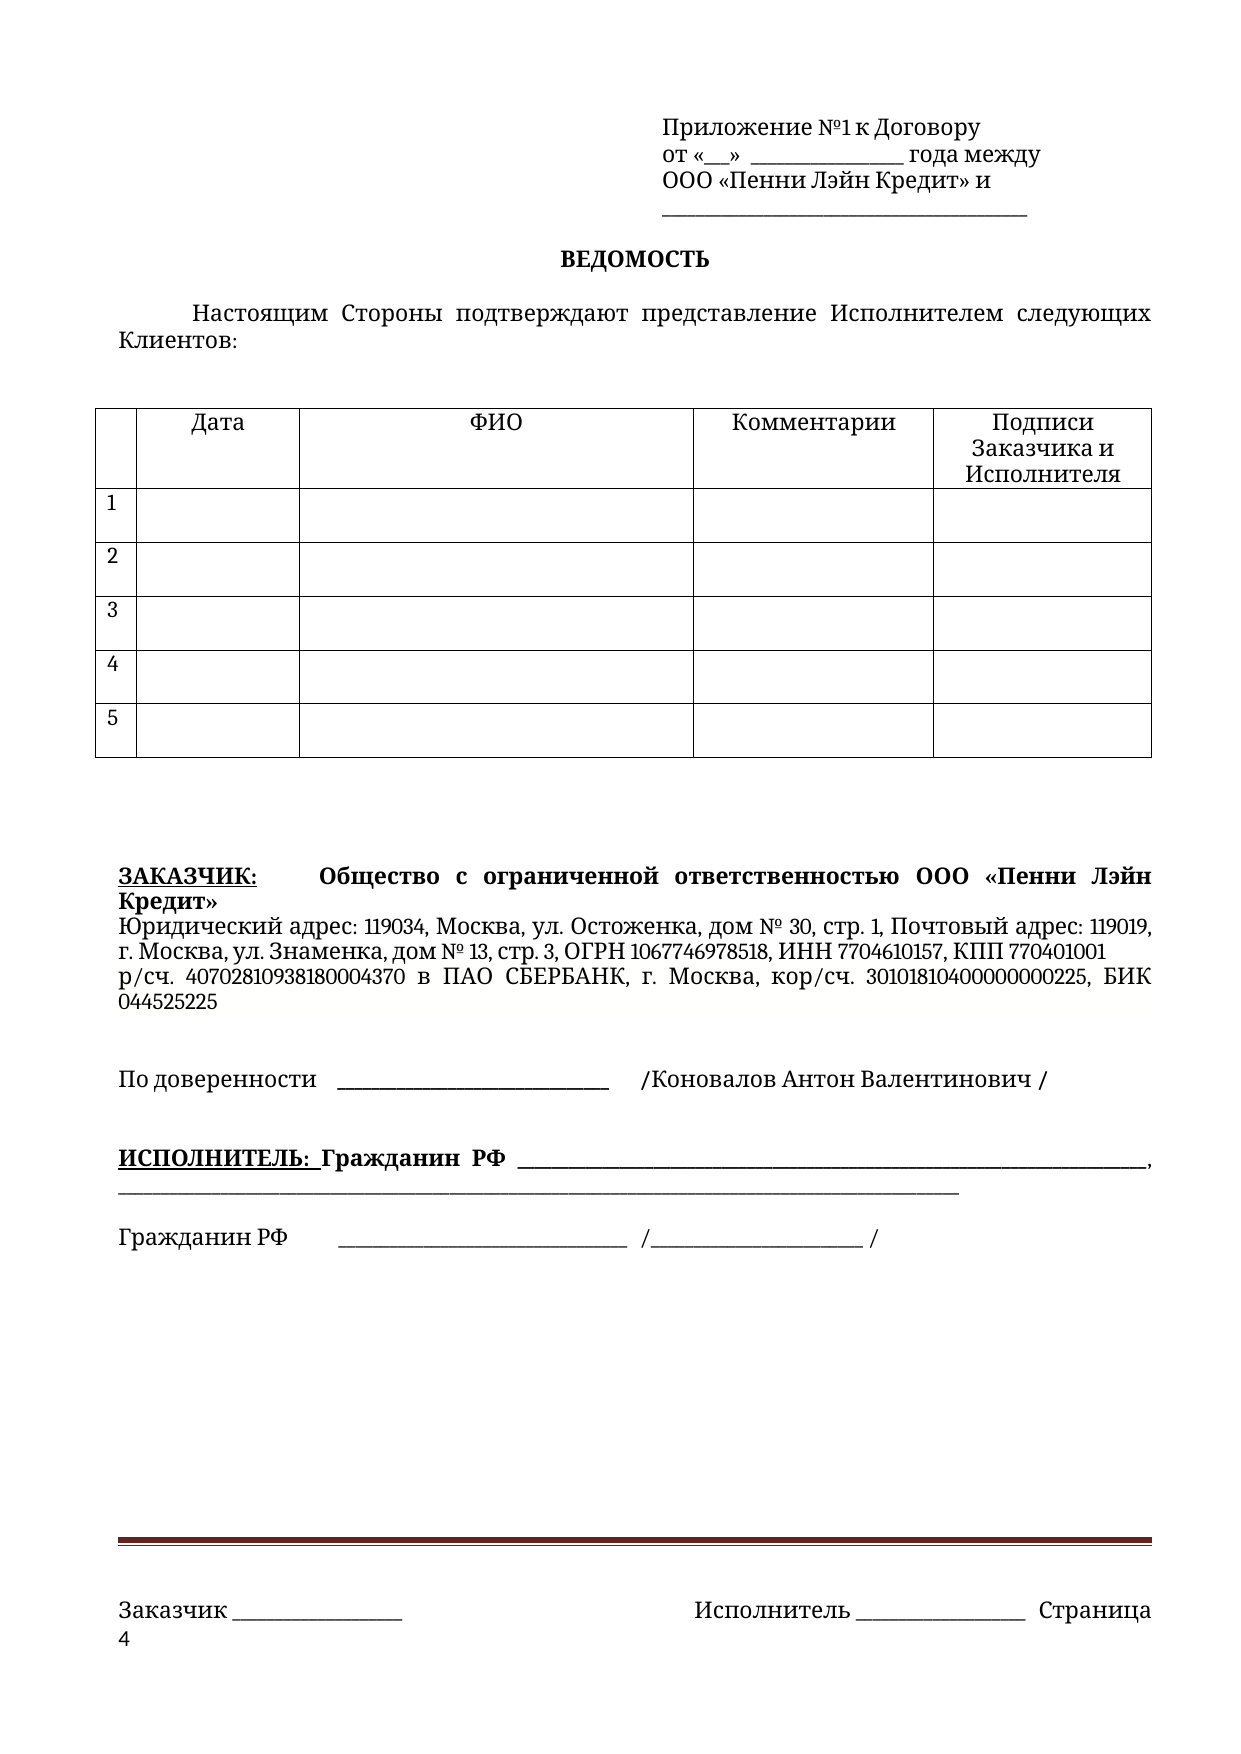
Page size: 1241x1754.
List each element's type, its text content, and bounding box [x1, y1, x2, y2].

table_header [96, 409, 136, 488]
table_cell [137, 651, 299, 703]
table_cell 1 [96, 489, 136, 542]
text Юридический адрес: 119034, Москва, ул. Остоженка, дом № 30, стр. 1, Почтовый адрес: 119. Москва, ул. Знаменка, дом № 13, стр. 3, ОГРН 1067746978518, ИНН 7704610157, КПП 770401001 [118, 914, 1152, 964]
text ИСПОЛНИТЕЛЬ: Гражданин РФ __________________________________________________________________________, ___________________________________________________________________________________________________ [118, 1146, 1152, 1199]
table_cell 3 [96, 597, 136, 649]
text от «___» __________________ года между [662, 141, 1152, 168]
table_cell [300, 651, 693, 703]
table_cell [934, 489, 1151, 542]
table_cell [934, 543, 1151, 596]
table_cell [694, 489, 933, 542]
table_header Подписи Заказчика и Исполнителя [934, 409, 1151, 488]
table_header Комментарии [694, 409, 933, 488]
table_cell [300, 489, 693, 542]
table_cell 2 [96, 543, 136, 596]
table_cell [300, 704, 693, 757]
text ___________________________________________ [662, 194, 1152, 220]
table_cell [934, 651, 1151, 703]
table_cell [137, 704, 299, 757]
table_cell 4 [96, 651, 136, 703]
table_cell [300, 597, 693, 649]
table_cell [694, 543, 933, 596]
text По доверенности ________________________________ /Коновалов Антон Валентинович / [118, 1067, 1152, 1093]
table_cell [694, 704, 933, 757]
text ВЕДОМОСТЬ [118, 247, 1152, 273]
table_cell [137, 543, 299, 596]
text ЗАКАЗЧИК: Общество с ограниченной ответственностью ООО «Пенни Лэйн Кредит» [118, 864, 1152, 914]
table_cell [934, 597, 1151, 649]
text Приложение №1 к Договору [662, 115, 1152, 141]
table_header ФИО [300, 409, 693, 488]
table_cell [137, 489, 299, 542]
table_cell [137, 597, 299, 649]
table_cell [694, 651, 933, 703]
table_cell 5 [96, 704, 136, 757]
text Гражданин РФ __________________________________ /_________________________ / [118, 1225, 1152, 1251]
text ООО «Пенни Лэйн Кредит» и [662, 168, 1152, 194]
table_cell [934, 704, 1151, 757]
text Настоящим Стороны подтверждают представление Исполнителем следующих Клиентов: [118, 301, 1152, 354]
table_header Дата [137, 409, 299, 488]
table_cell [694, 597, 933, 649]
table_cell [300, 543, 693, 596]
text р/сч. 40702810938180004370 в ПАО СБЕРБАНК, г. Москва, кор/сч. 30101810400000000225, БИК 044525225 [118, 964, 1152, 1014]
